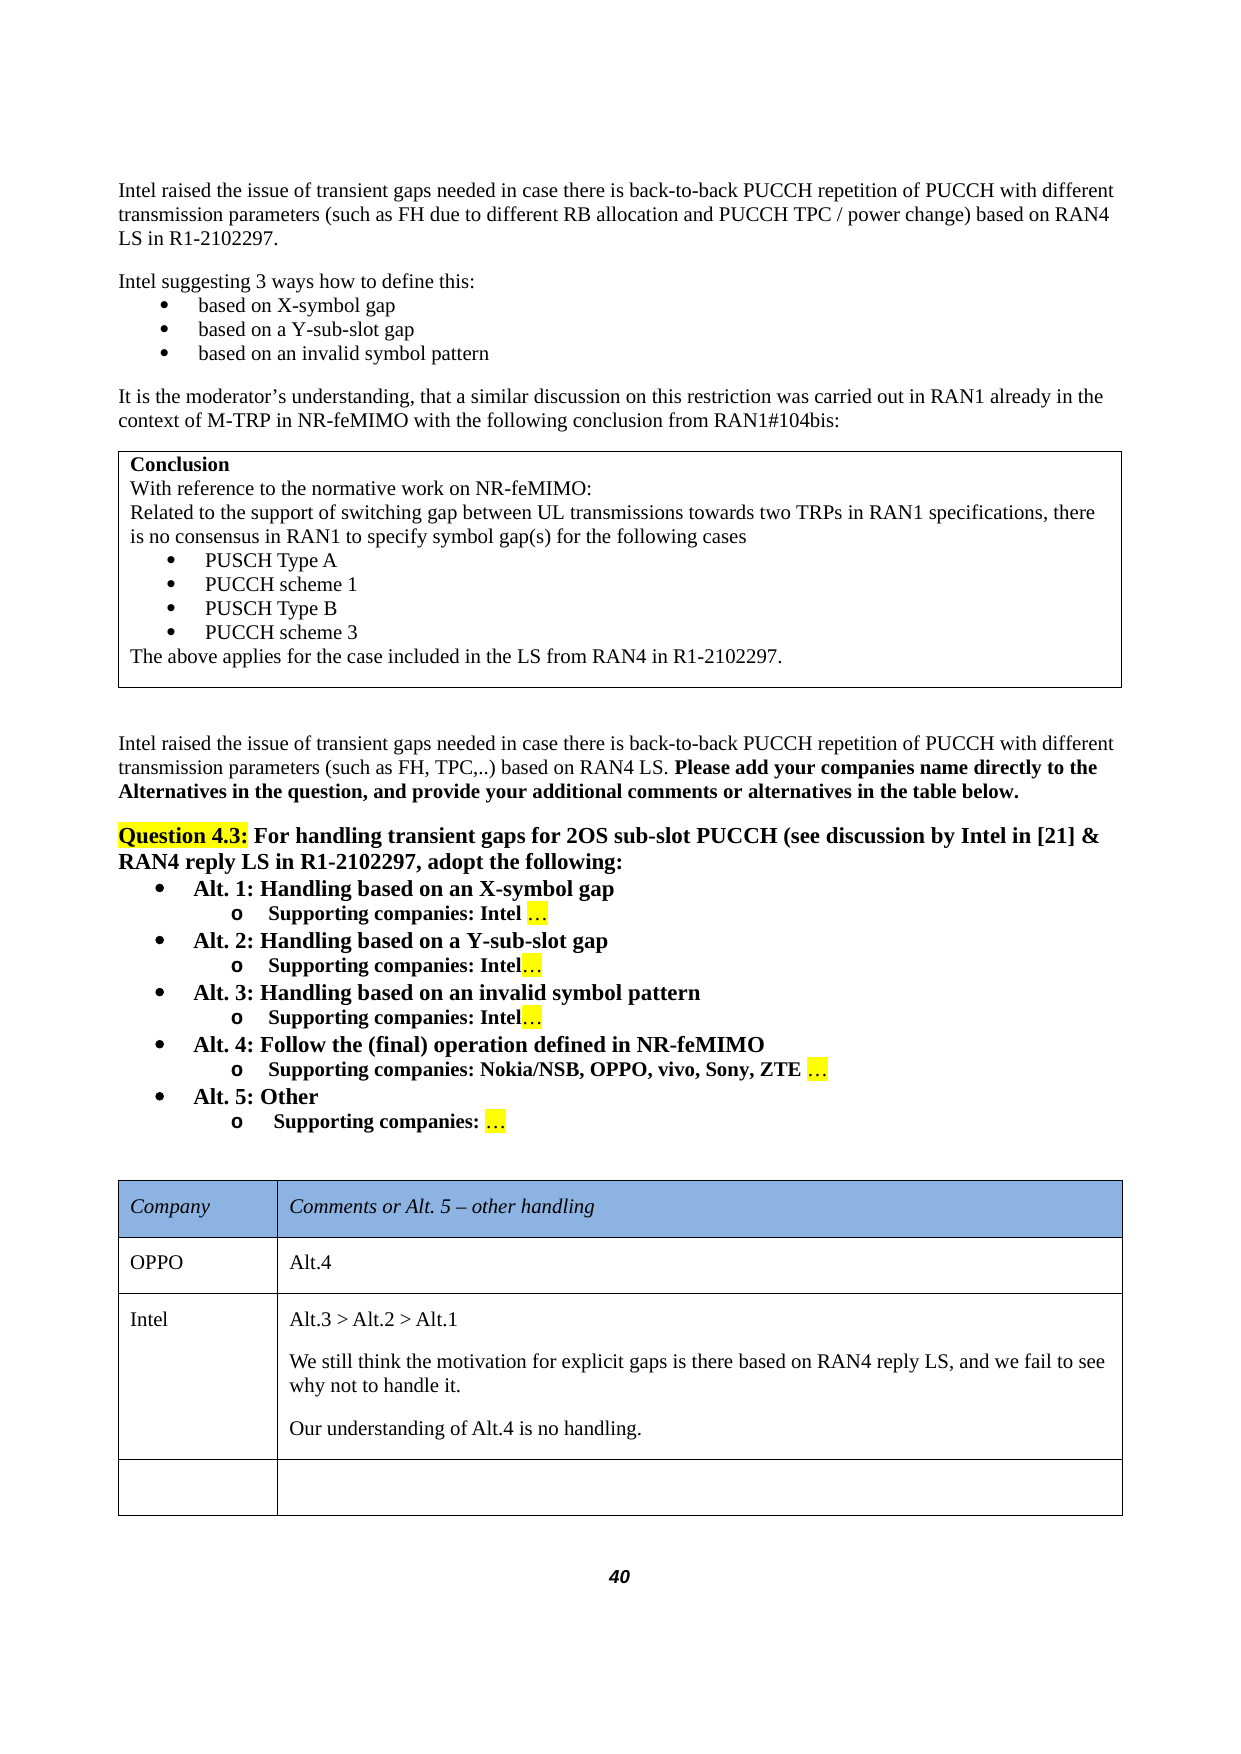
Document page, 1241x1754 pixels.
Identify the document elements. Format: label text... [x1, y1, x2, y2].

table_header Company [119, 1181, 277, 1237]
list Alt. 1: Handling based on an X-symbol gap [156, 875, 1122, 901]
list Supporting companies: Nokia/NSB, OPPO, vivo, Sony, ZTE … [231, 1057, 1122, 1083]
list Supporting companies: Intel… [231, 1005, 1122, 1031]
table_header Comments or Alt. 5 – other handling [278, 1181, 1122, 1237]
list Alt. 3: Handling based on an invalid symbol pattern [156, 979, 1122, 1005]
list Supporting companies: … [231, 1109, 1122, 1135]
list Alt. 5: Other [156, 1083, 1122, 1109]
list based on X-symbol gap [161, 293, 1122, 317]
table_header Conclusion With reference to the normative work on NR-feMIMO: Related to the support of switching gap between UL transmissions towards two TRPs in RAN1 specifications, there is no consensus in RAN1 to specify symbol gap(s) for the following cases PUSCH Type A PUCCH scheme 1 PUSCH Type B PUCCH scheme 3 The above applies for the case included in the LS from RAN4 in R1-2102297. [119, 452, 1121, 687]
text Intel suggesting 3 ways how to define this: [118, 269, 1122, 293]
list Alt. 2: Handling based on a Y-sub-slot gap [156, 927, 1122, 953]
table_cell OPPO [119, 1238, 277, 1293]
text Intel raised the issue of transient gaps needed in case there is back-to-back PUCCH repetition of PUCCH with different transmission parameters (such as FH, TPC,..) based on RAN4 LS. Please add your companies name directly to the Alternatives in the question, and provide your additional comments or alternatives in the table below. [118, 731, 1122, 803]
list based on an invalid symbol pattern [161, 341, 1122, 365]
table_cell [278, 1460, 1122, 1515]
list Supporting companies: Intel… [231, 953, 1122, 979]
table_cell Alt.4 [278, 1238, 1122, 1293]
table_cell Alt.3 > Alt.2 > Alt.1 We still think the motivation for explicit gaps is there based on RAN4 reply LS, and we fail to see why not to handle it. Our understanding of Alt.4 is no handling. [278, 1294, 1122, 1459]
text It is the moderator’s understanding, that a similar discussion on this restriction was carried out in RAN1 already in the context of M-TRP in NR-feMIMO with the following conclusion from RAN1#104bis: [118, 384, 1122, 432]
table_cell [119, 1460, 277, 1515]
table_cell Intel [119, 1294, 277, 1459]
text Intel raised the issue of transient gaps needed in case there is back-to-back PUCCH repetition of PUCCH with different transmission parameters (such as FH due to different RB allocation and PUCCH TPC / power change) based on RAN4 LS in R1-2102297. [118, 178, 1122, 250]
list Supporting companies: Intel … [231, 901, 1122, 927]
list Alt. 4: Follow the (final) operation defined in NR-feMIMO [156, 1031, 1122, 1057]
list based on a Y-sub-slot gap [161, 317, 1122, 341]
text Question 4.3: For handling transient gaps for 2OS sub-slot PUCCH (see discussion by Intel in [21] & RAN4 reply LS in R1-2102297, adopt the following: [118, 822, 1122, 875]
